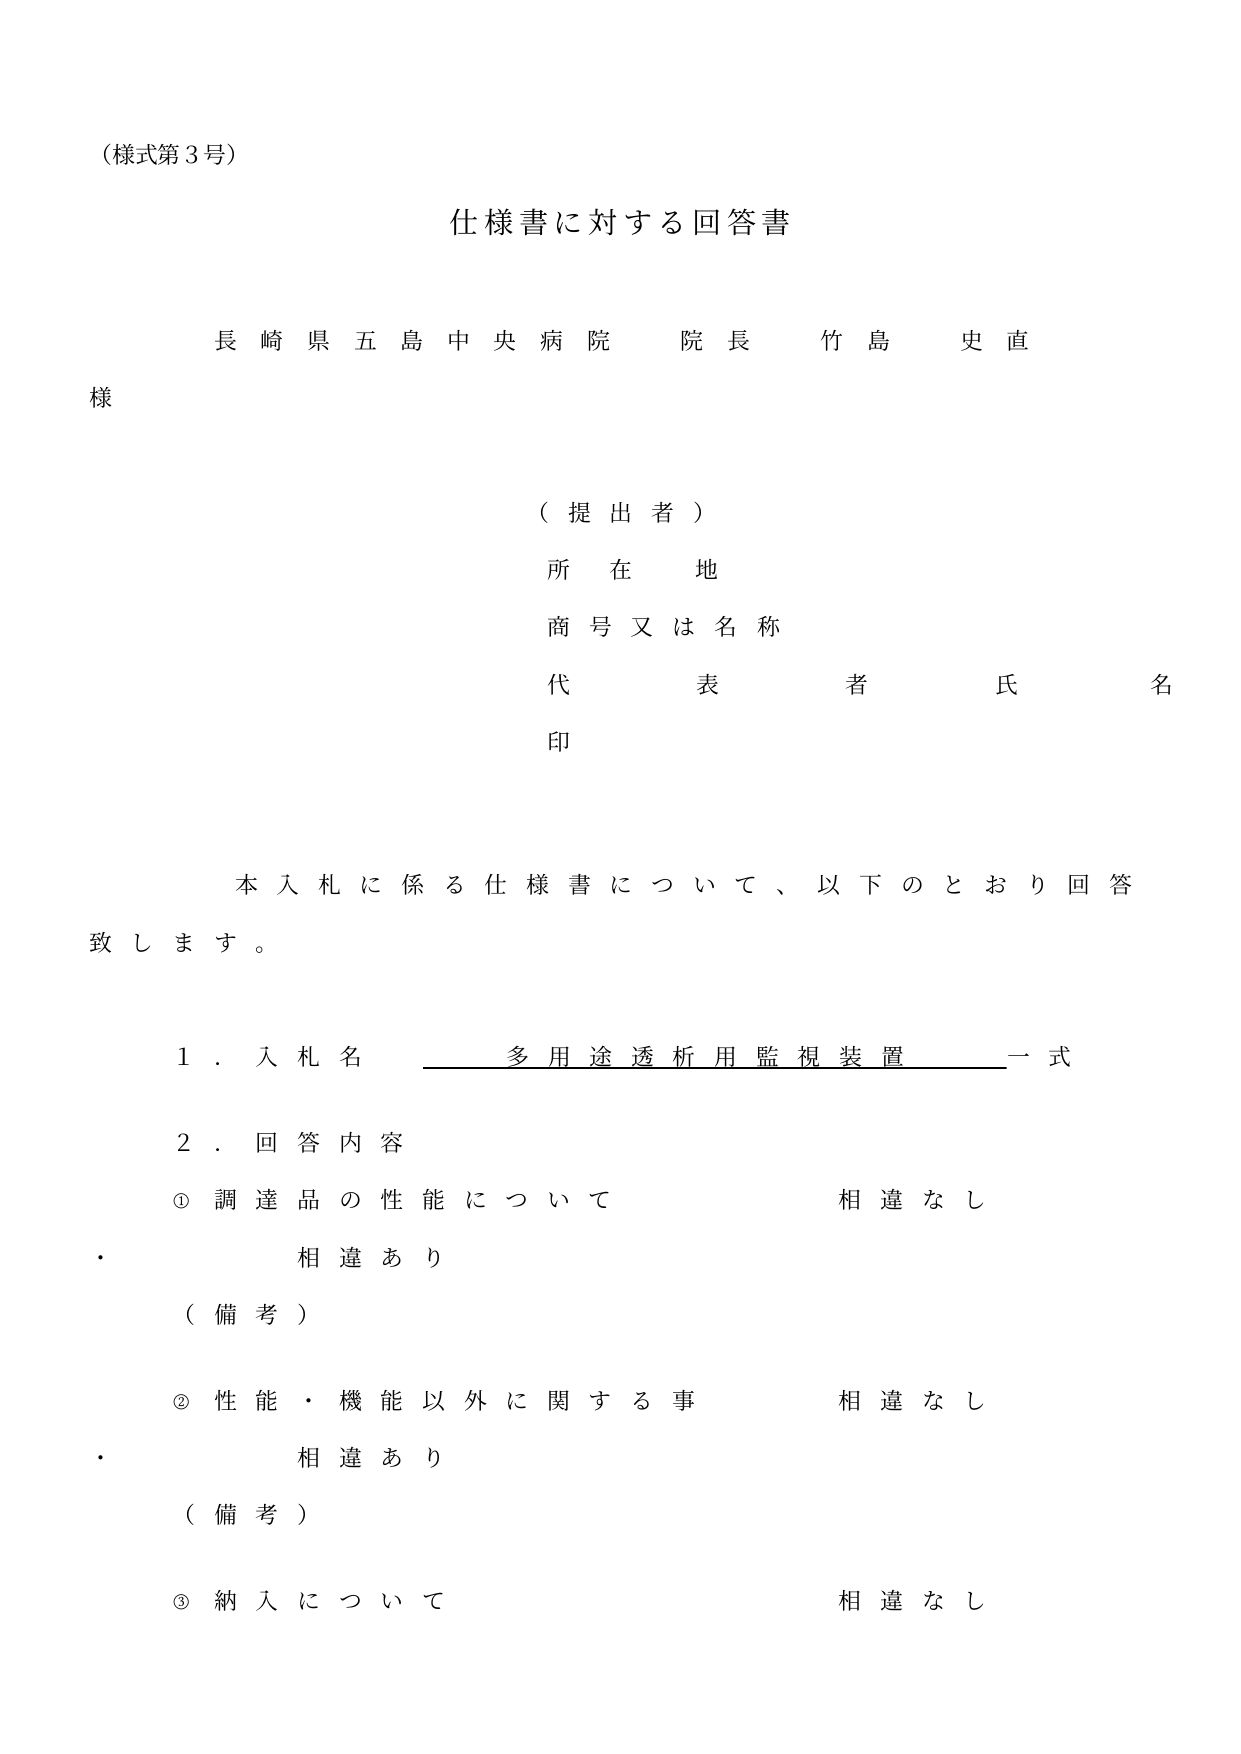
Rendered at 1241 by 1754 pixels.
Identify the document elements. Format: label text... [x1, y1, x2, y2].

text （提出者） [89, 483, 1151, 540]
text 本入札に係る仕様書について、以下のとおり回答致します。 [89, 855, 1151, 970]
text （備考） [89, 1485, 1151, 1543]
text 仕様書に対する回答書 [89, 206, 1151, 241]
text ②性能・機能以外に関する事 相違なし ・ 相違あり [89, 1371, 1151, 1485]
text 商号又は名称 [532, 597, 1192, 654]
text １．入札名 多用途透析用監視装置 一式 [89, 1027, 1151, 1084]
text 代表者氏名 印 [532, 654, 1192, 769]
text （備考） [89, 1285, 1151, 1342]
text ２．回答内容 [89, 1113, 1151, 1170]
text 所在地 [532, 540, 1192, 597]
text ①調達品の性能について 相違なし ・ 相違あり [89, 1170, 1151, 1285]
text 長崎県五島中央病院 院長 竹島 史直 様 [89, 311, 1049, 425]
text （様式第３号） [89, 135, 1151, 170]
text ③納入について 相違なし ・ 相違あり [89, 1571, 1151, 1628]
